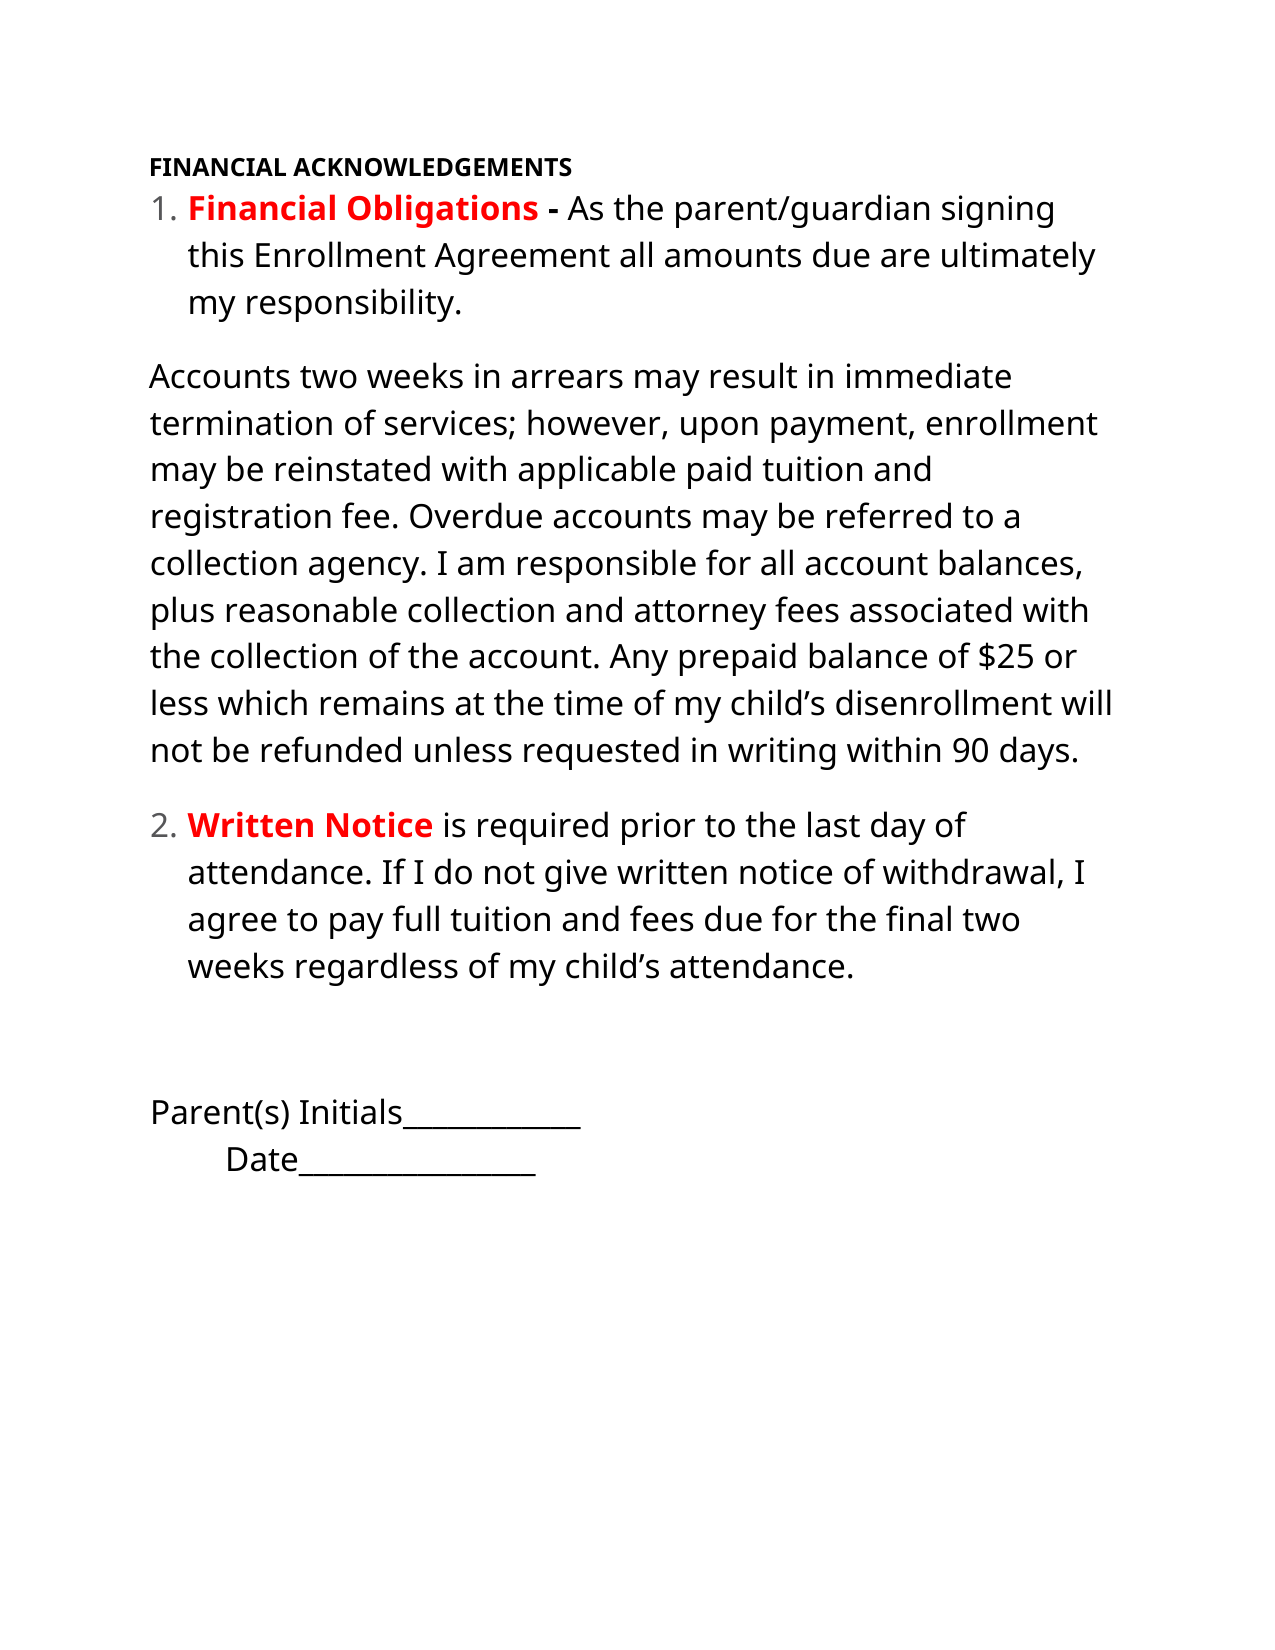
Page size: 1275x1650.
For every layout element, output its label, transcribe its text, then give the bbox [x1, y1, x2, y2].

subtitle FINANCIAL ACKNOWLEDGEMENTS [148, 150, 1125, 184]
text Parent(s) Initials____________ Date________________ [150, 1089, 1125, 1181]
text Accounts two weeks in arrears may result in immediate termination of services; however, upon payment, enrollment may be reinstated with applicable paid tuition and registration fee. Overdue accounts may be referred to a collection agency. I am responsible for all account balances, plus reasonable collection and attorney fees associated with the collection of the account. Any prepaid balance of $25 or less which remains at the time of my child’s disenrollment will not be refunded unless requested in writing within 90 days. [148, 353, 1117, 772]
list Written Notice is required prior to the last day of attendance. If I do not give written notice of withdrawal, I agree to pay full tuition and fees due for the final two weeks regardless of my child’s attendance. [150, 802, 1117, 988]
list Financial Obligations - As the parent/guardian signing this Enrollment Agreement all amounts due are ultimately my responsibility. [150, 185, 1117, 324]
